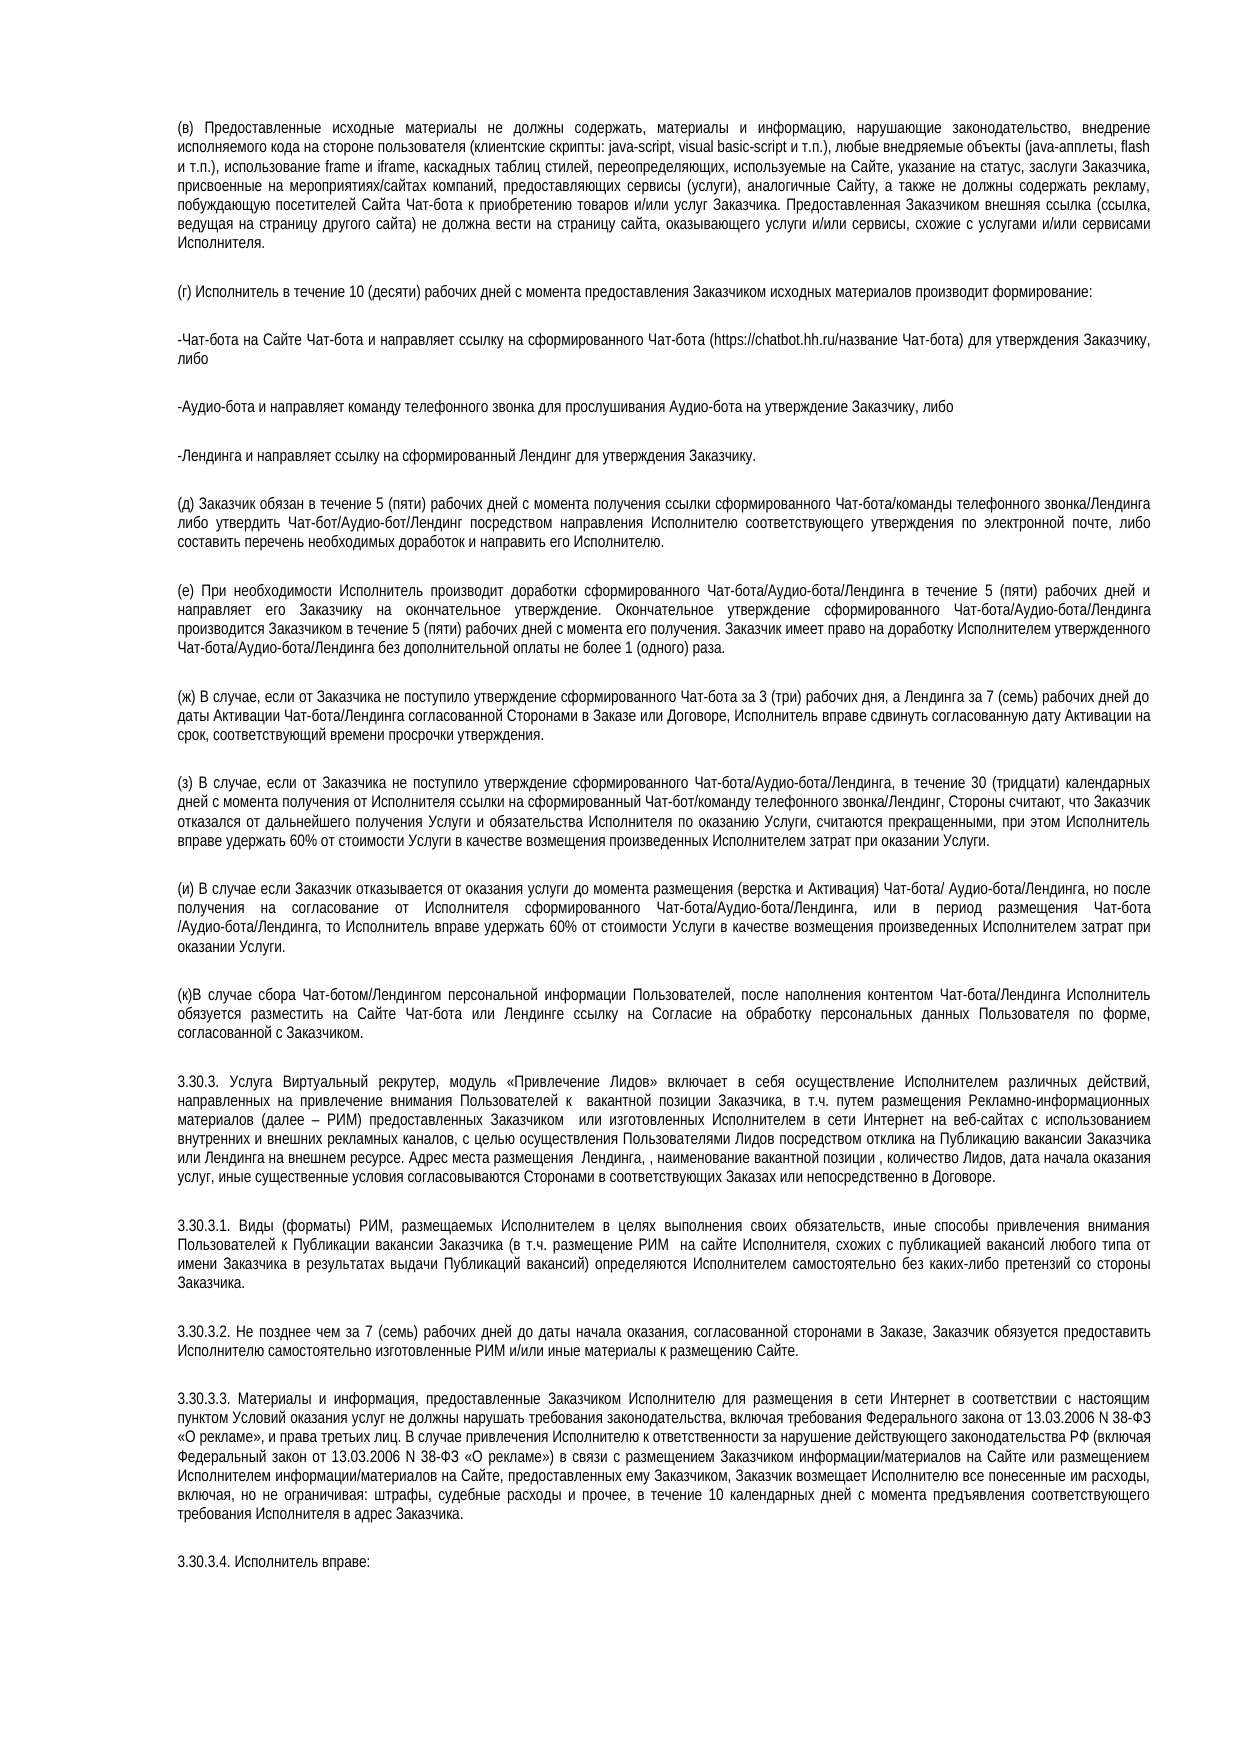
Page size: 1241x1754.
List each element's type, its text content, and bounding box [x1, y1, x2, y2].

text -Чат-бота на Сайте Чат-бота и направляет ссылку на сформированного Чат-бота (https://chatbot.hh.ru/название Чат-бота) для утверждения Заказчику, либо [177, 330, 1152, 368]
text (е) При необходимости Исполнитель производит доработки сформированного Чат-бота/Аудио-бота/Лендинга в течение 5 (пяти) рабочих дней и направляет его Заказчику на окончательное утверждение. Окончательное утверждение сформированного Чат-бота/Аудио-бота/Лендинга производится Заказчиком в течение 5 (пяти) рабочих дней с момента его получения. Заказчик имеет право на доработку Исполнителем утвержденного Чат-бота/Аудио-бота/Лендинга без дополнительной оплаты не более 1 (одного) раза. [177, 581, 1152, 657]
text (к)В случае сбора Чат-ботом/Лендингом персональной информации Пользователей, после наполнения контентом Чат-бота/Лендинга Исполнитель обязуется разместить на Сайте Чат-бота или Лендинге ссылку на Согласие на обработку персональных данных Пользователя по форме, согласованной с Заказчиком. [177, 985, 1152, 1042]
text -Аудио-бота и направляет команду телефонного звонка для прослушивания Аудио-бота на утверждение Заказчику, либо [177, 397, 1152, 416]
text (г) Исполнитель в течение 10 (десяти) рабочих дней с момента предоставления Заказчиком исходных материалов производит формирование: [177, 281, 1152, 301]
text (д) Заказчик обязан в течение 5 (пяти) рабочих дней с момента получения ссылки сформированного Чат-бота/команды телефонного звонка/Лендинга либо утвердить Чат-бот/Аудио-бот/Лендинг посредством направления Исполнителю соответствующего утверждения по электронной почте, либо составить перечень необходимых доработок и направить его Исполнителю. [177, 494, 1152, 551]
text 3.30.3.1. Виды (форматы) РИМ, размещаемых Исполнителем в целях выполнения своих обязательств, иные способы привлечения внимания Пользователей к Публикации вакансии Заказчика (в т.ч. размещение РИМ на сайте Исполнителя, схожих с публикацией вакансий любого типа от имени Заказчика в результатах выдачи Публикаций вакансий) определяются Исполнителем самостоятельно без каких-либо претензий со стороны Заказчика. [177, 1216, 1152, 1292]
text (з) В случае, если от Заказчика не поступило утверждение сформированного Чат-бота/Аудио-бота/Лендинга, в течение 30 (тридцати) календарных дней с момента получения от Исполнителя ссылки на сформированный Чат-бот/команду телефонного звонка/Лендинг, Стороны считают, что Заказчик отказался от дальнейшего получения Услуги и обязательства Исполнителя по оказанию Услуги, считаются прекращенными, при этом Исполнитель вправе удержать 60% от стоимости Услуги в качестве возмещения произведенных Исполнителем затрат при оказании Услуги. [177, 773, 1152, 850]
text 3.30.3.4. Исполнитель вправе: [177, 1552, 1152, 1571]
text -Лендинга и направляет ссылку на сформированный Лендинг для утверждения Заказчику. [177, 446, 1152, 465]
text (и) В случае если Заказчик отказывается от оказания услуги до момента размещения (верстка и Активация) Чат-бота/ Аудио-бота/Лендинга, но после получения на согласование от Исполнителя сформированного Чат-бота/Аудио-бота/Лендинга, или в период размещения Чат-бота /Аудио-бота/Лендинга, то Исполнитель вправе удержать 60% от стоимости Услуги в качестве возмещения произведенных Исполнителем затрат при оказании Услуги. [177, 879, 1152, 956]
text (в) Предоставленные исходные материалы не должны содержать, материалы и информацию, нарушающие законодательство, внедрение исполняемого кода на стороне пользователя (клиентские скрипты: java-script, visual basic-script и т.п.), любые внедряемые объекты (java-апплеты, flash и т.п.), использование frame и iframe, каскадных таблиц стилей, переопределяющих, используемые на Сайте, указание на статус, заслуги Заказчика, присвоенные на мероприятиях/сайтах компаний, предоставляющих сервисы (услуги), аналогичные Сайту, а также не должны содержать рекламу, побуждающую посетителей Сайта Чат-бота к приобретению товаров и/или услуг Заказчика. Предоставленная Заказчиком внешняя ссылка (ссылка, ведущая на страницу другого сайта) не должна вести на страницу сайта, оказывающего услуги и/или сервисы, схожие с услугами и/или сервисами Исполнителя. [177, 118, 1152, 252]
text 3.30.3.3. Материалы и информация, предоставленные Заказчиком Исполнителю для размещения в сети Интернет в соответствии с настоящим пунктом Условий оказания услуг не должны нарушать требования законодательства, включая требования Федерального закона от 13.03.2006 N 38-ФЗ «О рекламе», и права третьих лиц. В случае привлечения Исполнителю к ответственности за нарушение действующего законодательства РФ (включая Федеральный закон от 13.03.2006 N 38-ФЗ «О рекламе») в связи с размещением Заказчиком информации/материалов на Сайте или размещением Исполнителем информации/материалов на Сайте, предоставленных ему Заказчиком, Заказчик возмещает Исполнителю все понесенные им расходы, включая, но не ограничивая: штрафы, судебные расходы и прочее, в течение 10 календарных дней с момента предъявления соответствующего требования Исполнителя в адрес Заказчика. [177, 1389, 1152, 1523]
text (ж) В случае, если от Заказчика не поступило утверждение сформированного Чат-бота за 3 (три) рабочих дня, а Лендинга за 7 (семь) рабочих дней до даты Активации Чат-бота/Лендинга согласованной Сторонами в Заказе или Договоре, Исполнитель вправе сдвинуть согласованную дату Активации на срок, соответствующий времени просрочки утверждения. [177, 686, 1152, 744]
text 3.30.3.2. Не позднее чем за 7 (семь) рабочих дней до даты начала оказания, согласованной сторонами в Заказе, Заказчик обязуется предоставить Исполнителю самостоятельно изготовленные РИМ и/или иные материалы к размещению Сайте. [177, 1321, 1152, 1360]
text 3.30.3. Услуга Виртуальный рекрутер, модуль «Привлечение Лидов» включает в себя осуществление Исполнителем различных действий, направленных на привлечение внимания Пользователей к вакантной позиции Заказчика, в т.ч. путем размещения Рекламно-информационных материалов (далее – РИМ) предоставленных Заказчиком или изготовленных Исполнителем в сети Интернет на веб-сайтах с использованием внутренних и внешних рекламных каналов, с целью осуществления Пользователями Лидов посредством отклика на Публикацию вакансии Заказчика или Лендинга на внешнем ресурсе. Адрес места размещения Лендинга, , наименование вакантной позиции , количество Лидов, дата начала оказания услуг, иные существенные условия согласовываются Сторонами в соответствующих Заказах или непосредственно в Договоре. [177, 1071, 1152, 1186]
